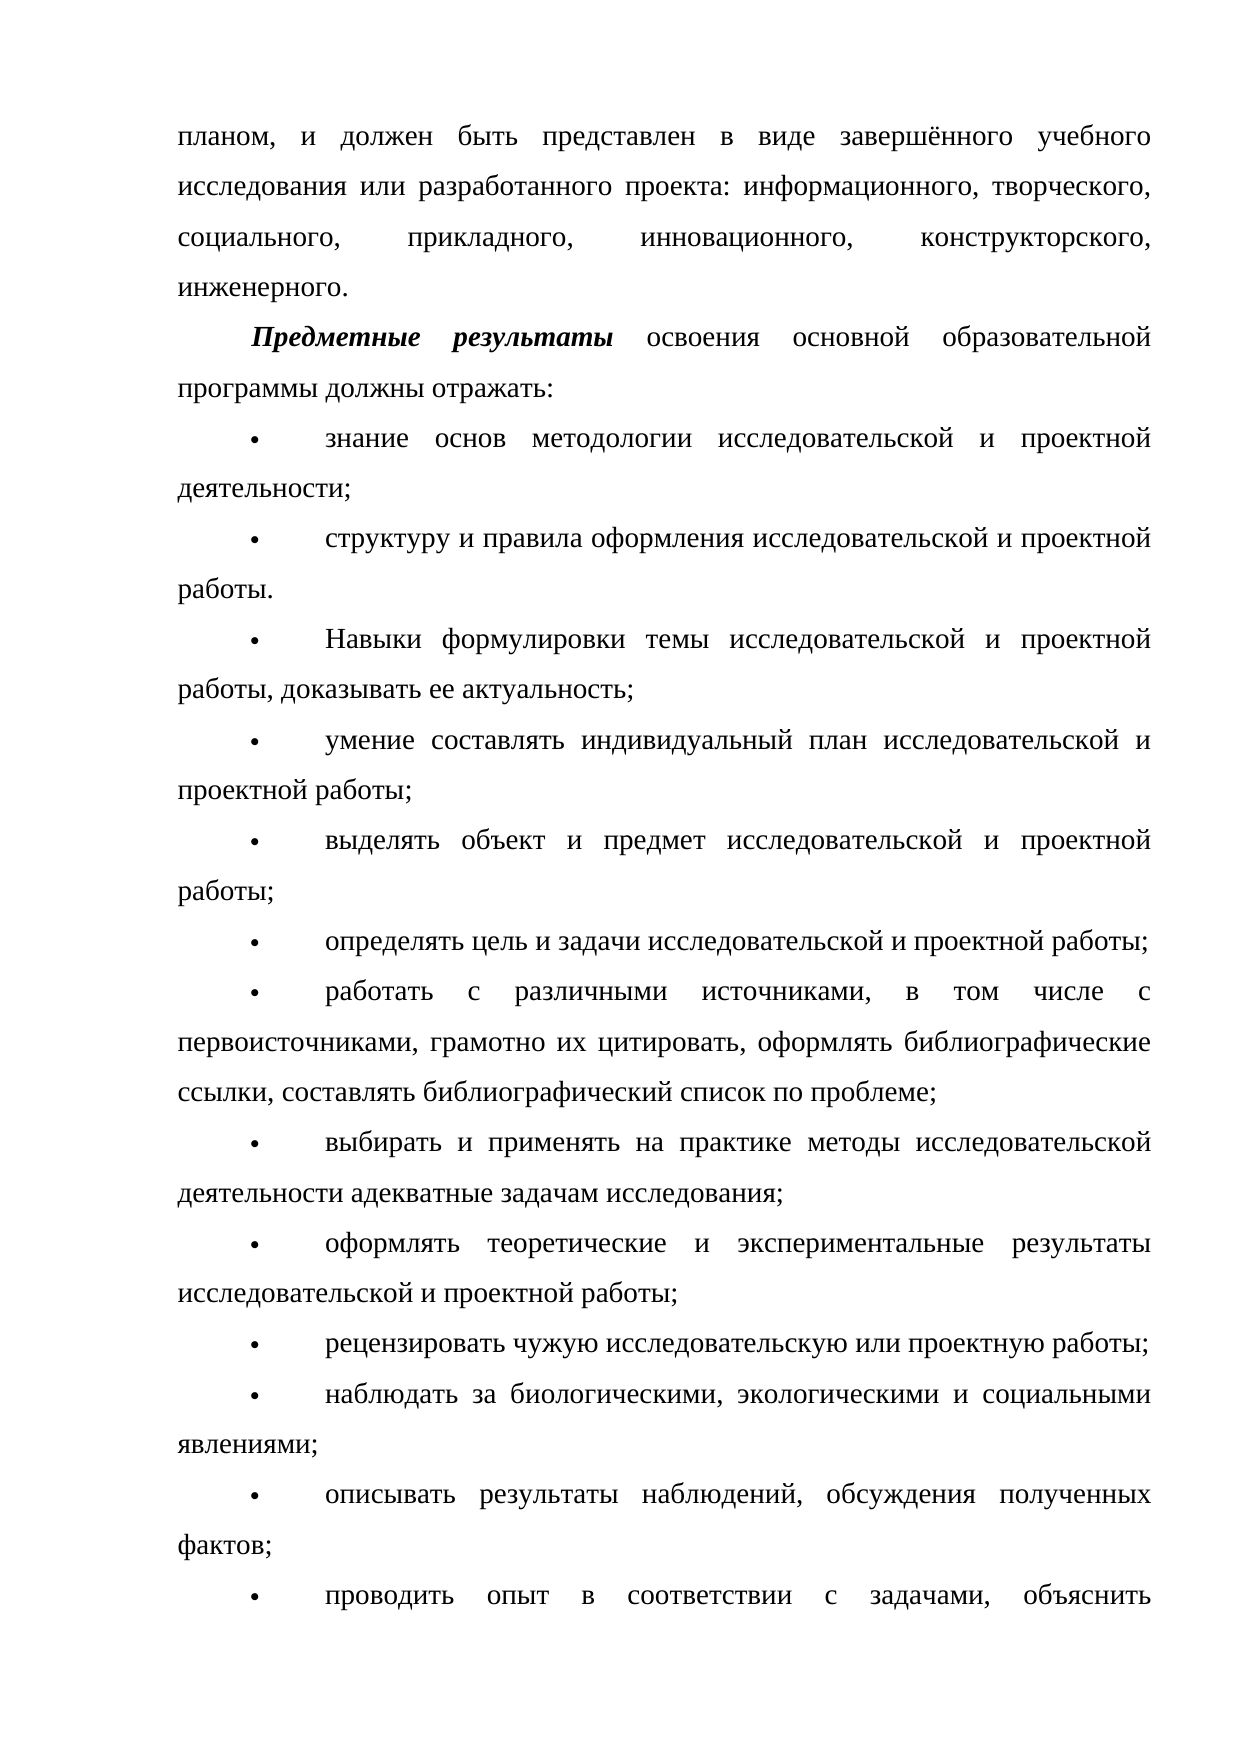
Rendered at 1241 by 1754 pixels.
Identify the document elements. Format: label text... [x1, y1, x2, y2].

list наблюдать за биологическими, экологическими и социальными явлениями; [177, 1376, 1152, 1460]
list структуру и правила оформления исследовательской и проектной работы. [177, 521, 1152, 604]
list Навыки формулировки темы исследовательской и проектной работы, доказывать ее актуальность; [177, 621, 1152, 705]
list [177, 118, 1152, 303]
list выбирать и применять на практике методы исследовательской деятельности адекватные задачам исследования; [177, 1124, 1152, 1208]
list определять цель и задачи исследовательской и проектной работы; [177, 923, 1152, 957]
text Предметные результаты освоения основной образовательной программы должны отражать: [177, 319, 1152, 403]
list рецензировать чужую исследовательскую или проектную работы; [177, 1326, 1152, 1359]
list работать с различными источниками, в том числе с первоисточниками, грамотно их цитировать, оформлять библиографические ссылки, составлять библиографический список по проблеме; [177, 973, 1152, 1108]
list описывать результаты наблюдений, обсуждения полученных фактов; [177, 1477, 1152, 1560]
list умение составлять индивидуальный план исследовательской и проектной работы; [177, 722, 1152, 806]
list выделять объект и предмет исследовательской и проектной работы; [177, 822, 1152, 906]
list оформлять теоретические и экспериментальные результаты исследовательской и проектной работы; [177, 1225, 1152, 1309]
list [177, 1577, 1152, 1611]
list знание основ методологии исследовательской и проектной деятельности; [177, 420, 1152, 504]
